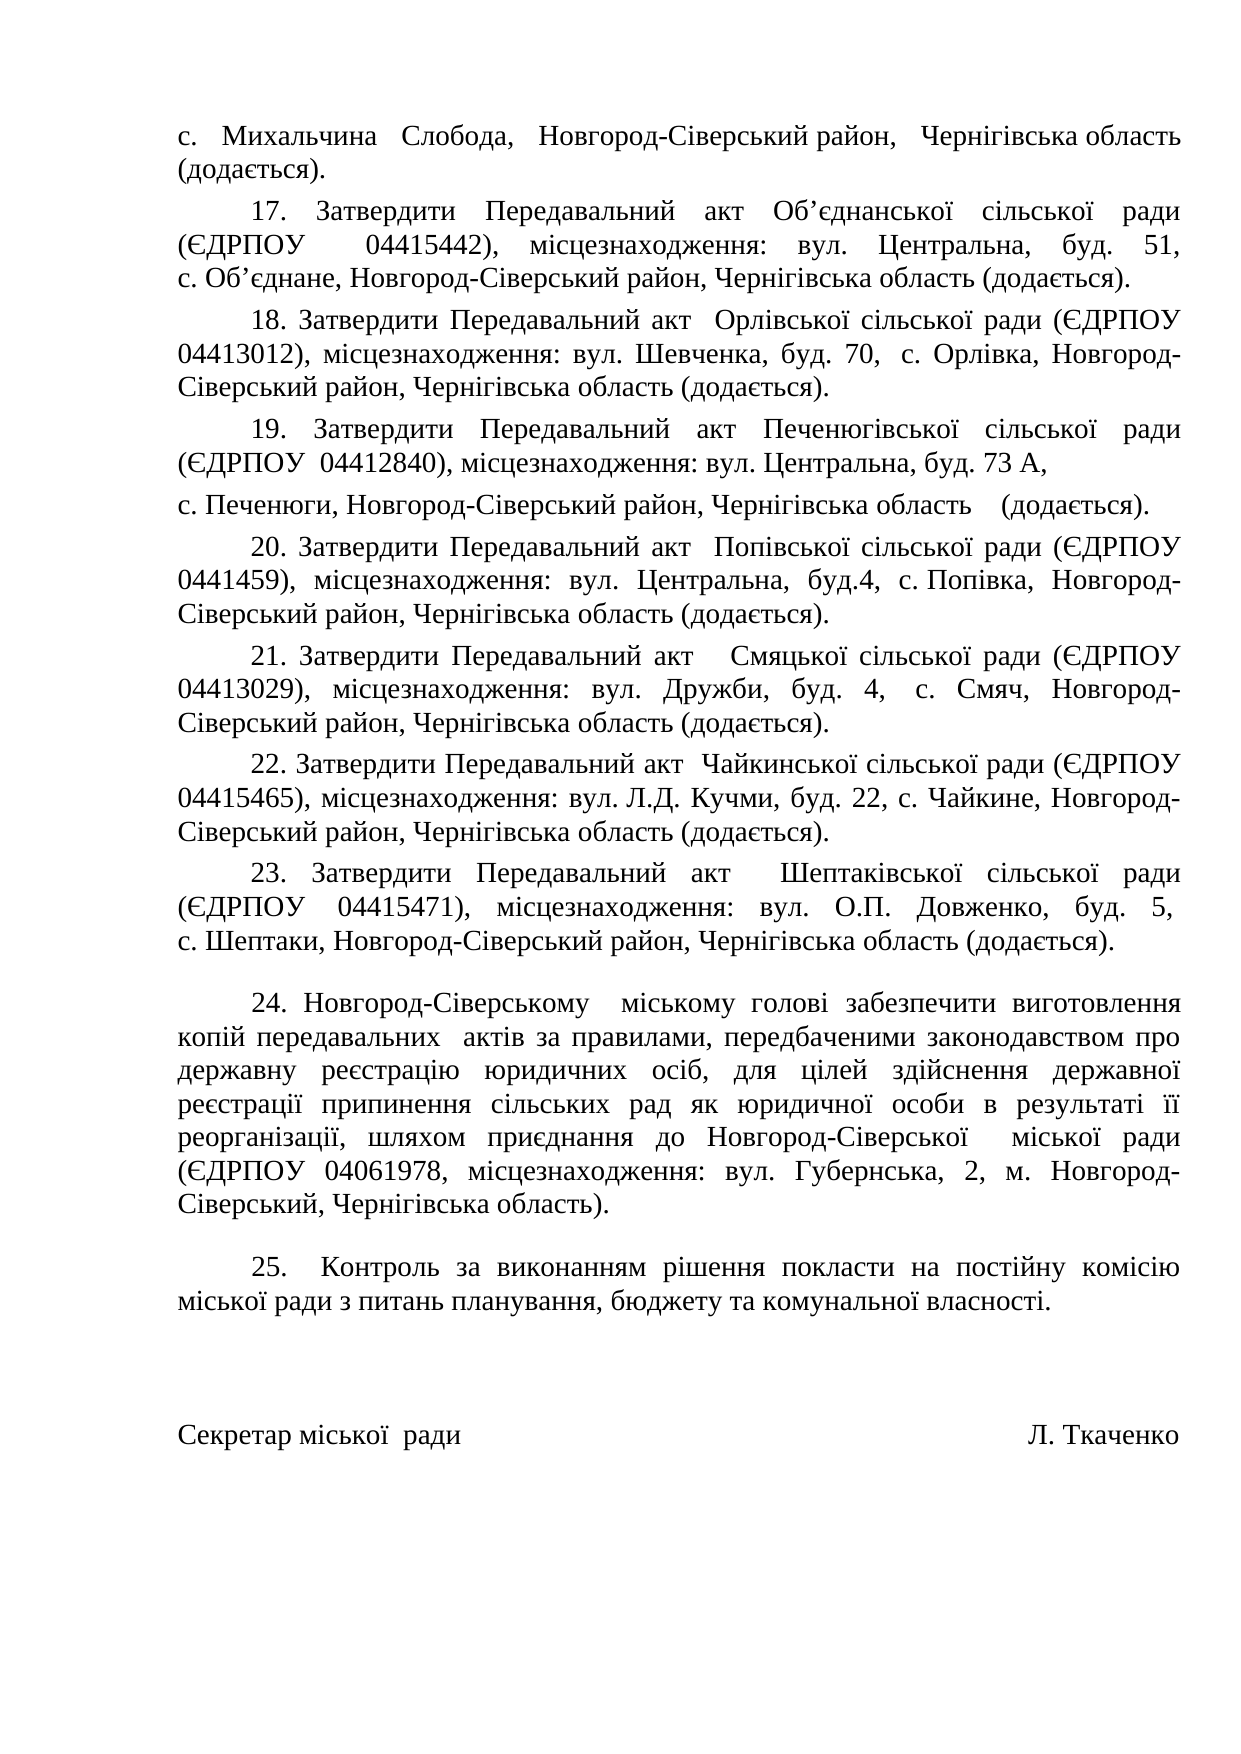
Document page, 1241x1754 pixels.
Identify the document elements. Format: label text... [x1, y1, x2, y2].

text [177, 118, 1181, 185]
list 25. Контроль за виконанням рішення покласти на постійну комісію міської ради з питань планування, бюджету та комунальної власності. [177, 1249, 1181, 1316]
text 23. Затвердити Передавальний акт Шептаківської сільської ради (ЄДРПОУ 04415471), місцезнаходження: вул. О.П. Довженко, буд. 5, с. Шептаки, Новгород-Сіверський район, Чернігівська область (додається). [177, 856, 1181, 956]
text 18. Затвердити Передавальний акт Орлівської сільської ради (ЄДРПОУ 04413012), місцезнаходження: вул. Шевченка, буд. 70, с. Орлівка, Новгород-Сіверський район, Чернігівська область (додається). [177, 302, 1181, 403]
text 21. Затвердити Передавальний акт Смяцької сільської ради (ЄДРПОУ 04413029), місцезнаходження: вул. Дружби, буд. 4, с. Смяч, Новгород-Сіверський район, Чернігівська область (додається). [177, 638, 1181, 738]
text 19. Затвердити Передавальний акт Печенюгівської сільської ради (ЄДРПОУ 04412840), місцезнаходження: вул. Центральна, буд. 73 А, [177, 411, 1181, 478]
list Секретар міської ради Л. Ткаченко [177, 1417, 1181, 1484]
text с. Печенюги, Новгород-Сіверський район, Чернігівська область (додається). [177, 487, 1181, 520]
text 24. Новгород-Сіверському міському голові забезпечити виготовлення копій передавальних актів за правилами, передбаченими законодавством про державну реєстрацію юридичних осіб, для цілей здійснення державної реєстрації припинення сільських рад як юридичної особи в результаті її реорганізації, шляхом приєднання до Новгород-Сіверської міської ради (ЄДРПОУ 04061978, місцезнаходження: вул. Губернська, 2, м. Новгород-Сіверський, Чернігівська область). [177, 985, 1181, 1220]
text 22. Затвердити Передавальний акт Чайкинської сільської ради (ЄДРПОУ 04415465), місцезнаходження: вул. Л.Д. Кучми, буд. 22, с. Чайкине, Новгород-Сіверський район, Чернігівська область (додається). [177, 747, 1181, 847]
text 20. Затвердити Передавальний акт Попівської сільської ради (ЄДРПОУ 0441459), місцезнаходження: вул. Центральна, буд.4, с. Попівка, Новгород-Сіверський район, Чернігівська область (додається). [177, 529, 1181, 629]
text 17. Затвердити Передавальний акт Об’єднанської сільської ради (ЄДРПОУ 04415442), місцезнаходження: вул. Центральна, буд. 51, с. Об’єднане, Новгород-Сіверський район, Чернігівська область (додається). [177, 193, 1181, 294]
